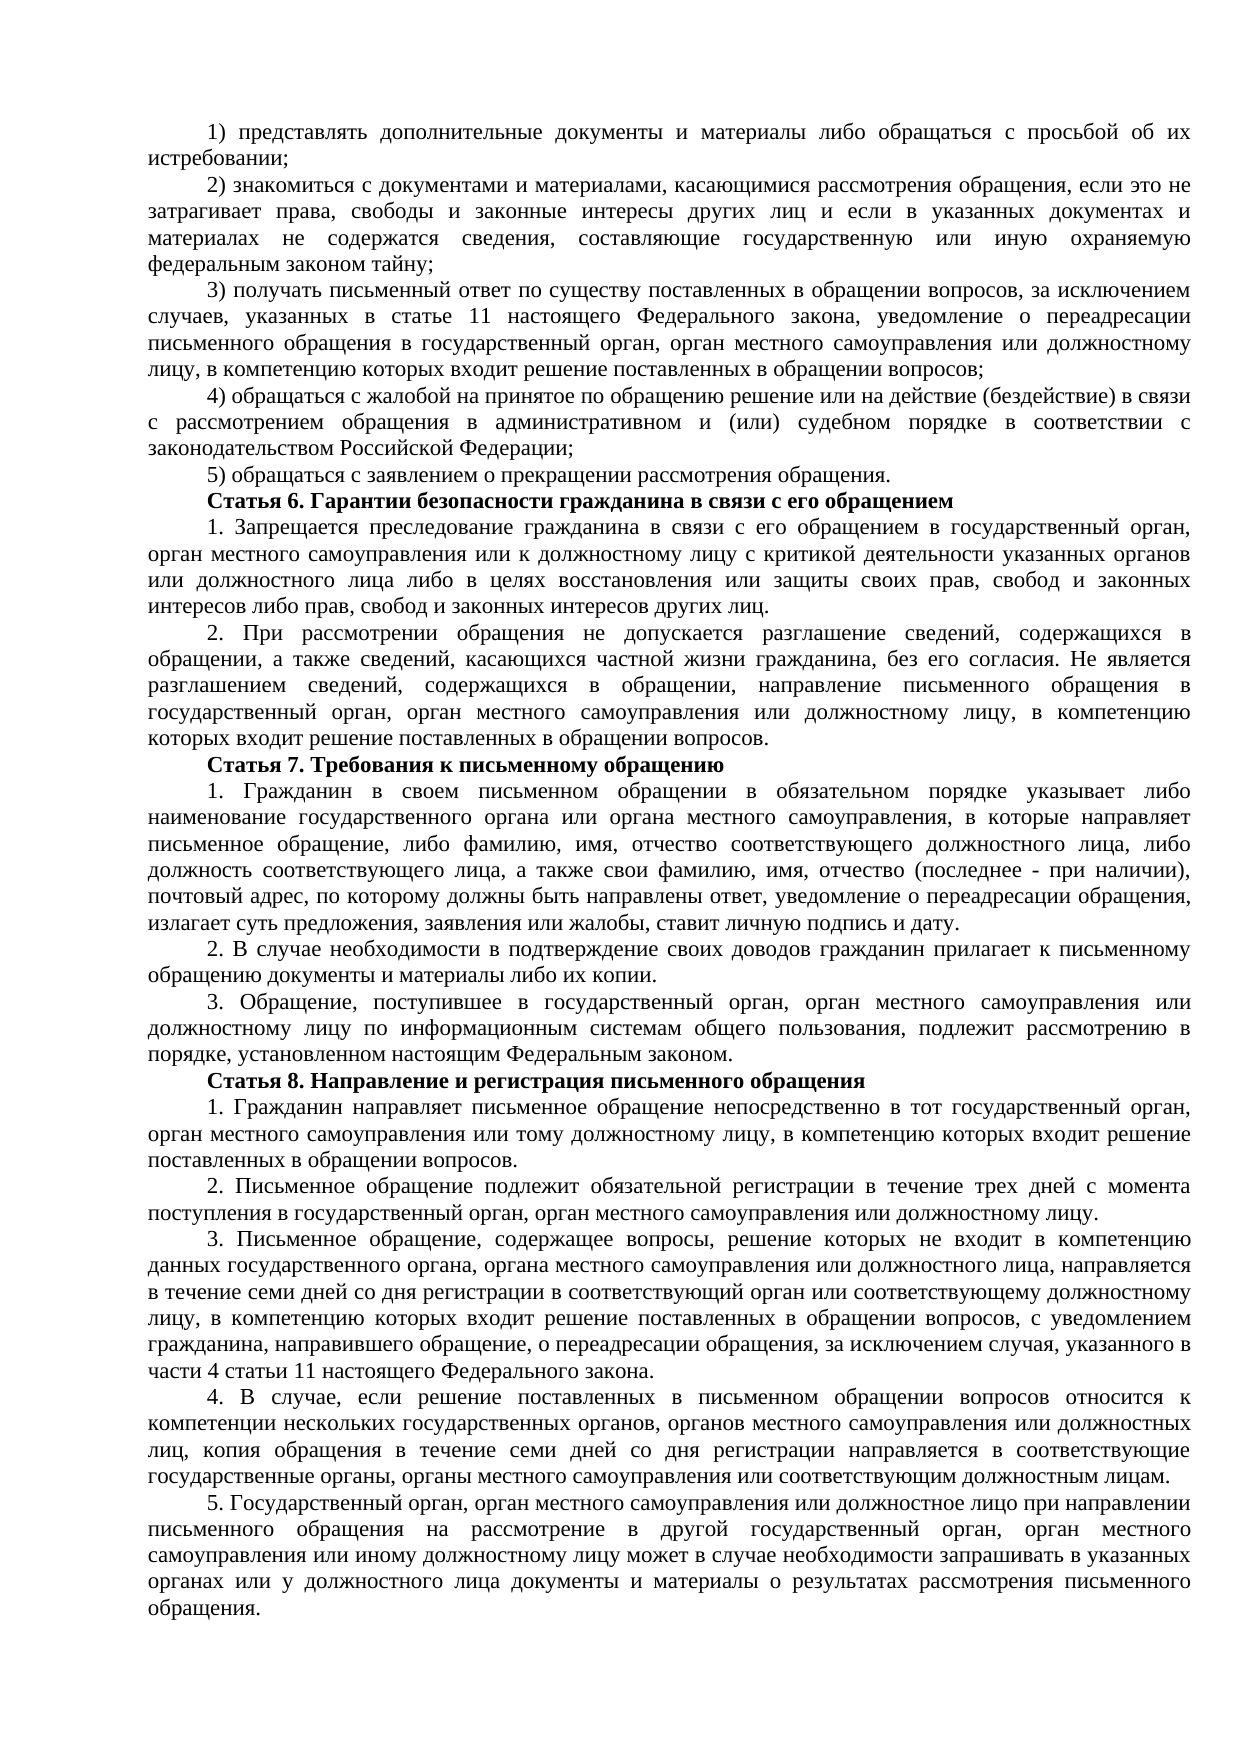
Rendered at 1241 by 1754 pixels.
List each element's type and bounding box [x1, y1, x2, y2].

table_cell [148, 118, 1193, 1620]
